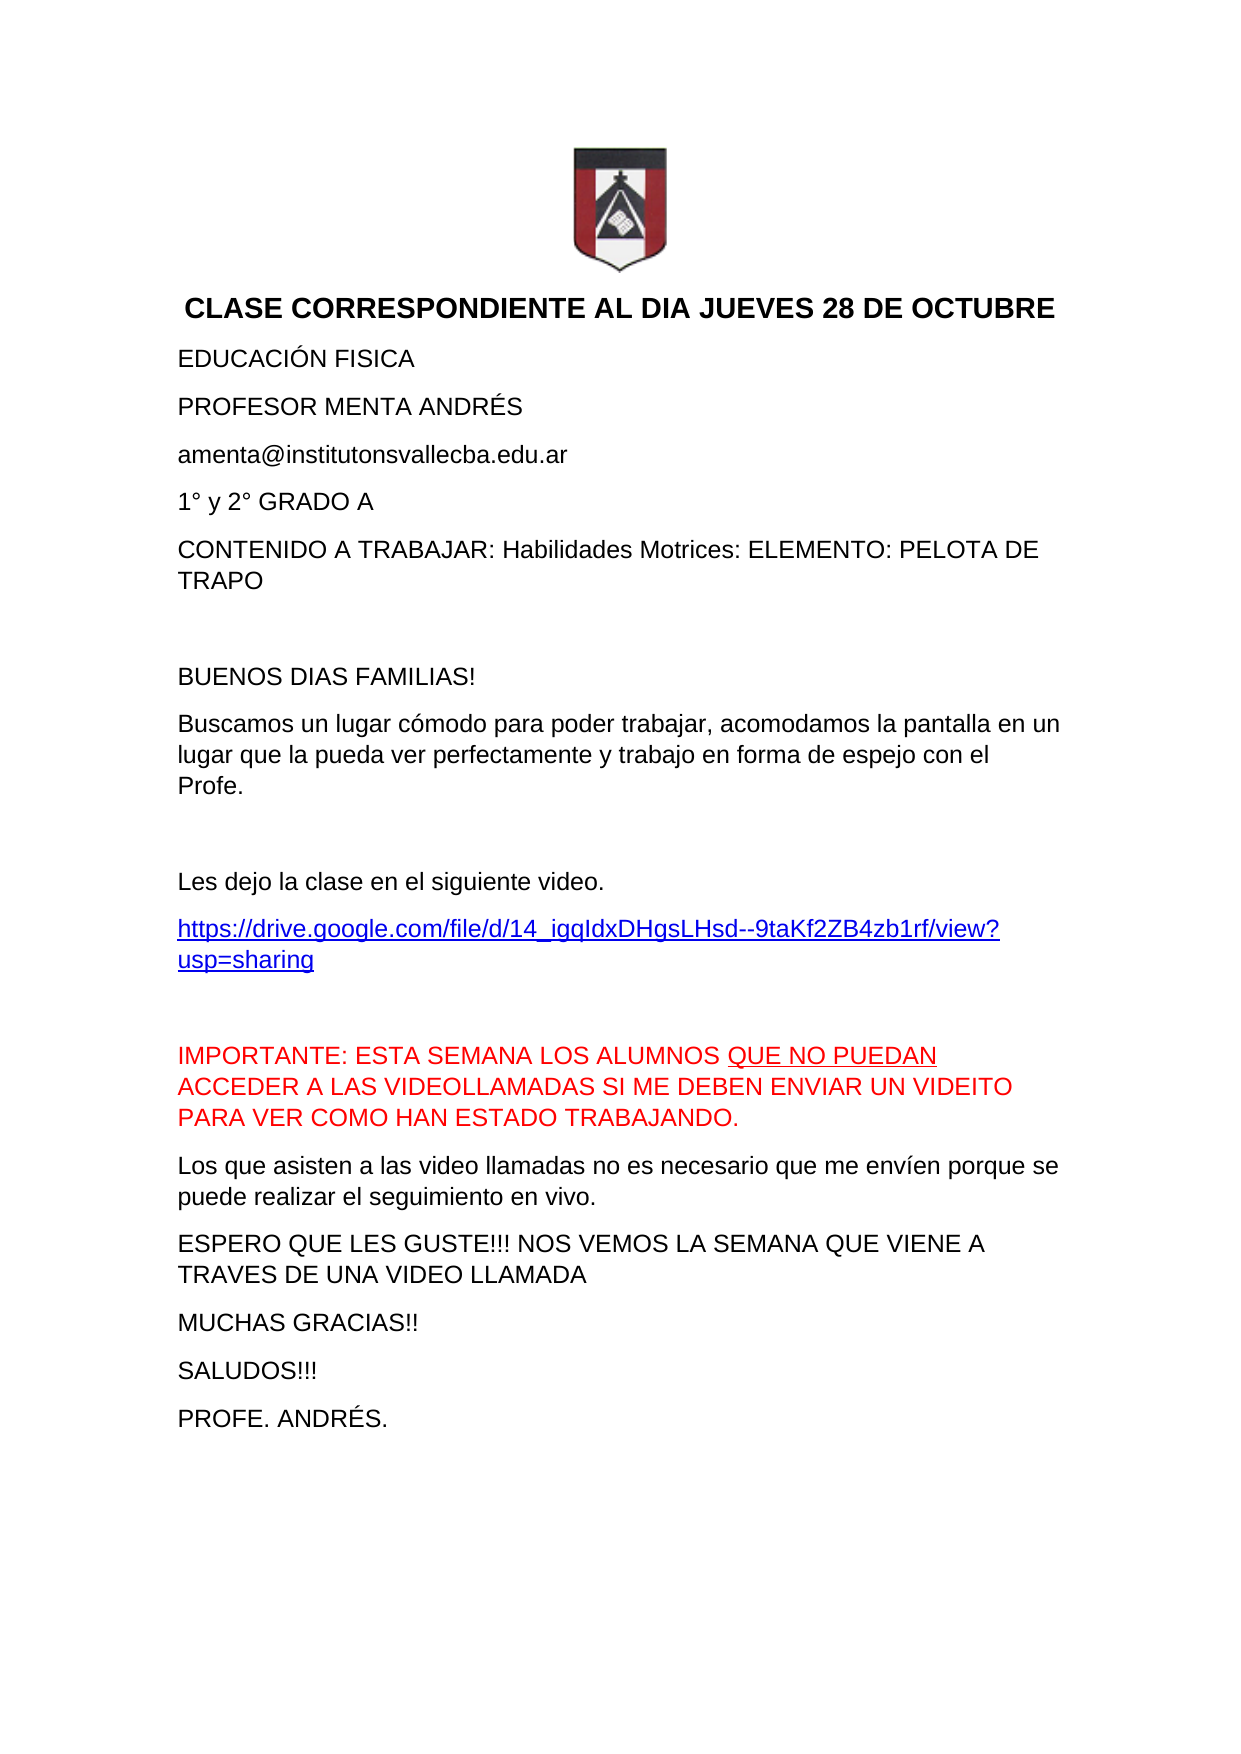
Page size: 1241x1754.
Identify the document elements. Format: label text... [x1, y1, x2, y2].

text https://drive.google.com/file/d/14_igqIdxDHgsLHsd--9taKf2ZB4zb1rf/view?usp=sharing [177, 914, 1063, 974]
text Les dejo la clase en el siguiente video. [177, 867, 1063, 896]
text 1° y 2° GRADO A [177, 487, 1063, 516]
text MUCHAS GRACIAS!! [177, 1308, 1063, 1337]
text Buscamos un lugar cómodo para poder trabajar, acomodamos la pantalla en un lugar que la pueda ver perfectamente y trabajo en forma de espejo con el Profe. [177, 709, 1063, 800]
text SALUDOS!!! [177, 1356, 1063, 1385]
text EDUCACIÓN FISICA [177, 344, 1063, 373]
picture [573, 147, 667, 273]
text ESPERO QUE LES GUSTE!!! NOS VEMOS LA SEMANA QUE VIENE A TRAVES DE UNA VIDEO LLAMADA [177, 1229, 1063, 1289]
text BUENOS DIAS FAMILIAS! [177, 662, 1063, 690]
text Los que asisten a las video llamadas no es necesario que me envíen porque se puede realizar el seguimiento en vivo. [177, 1151, 1063, 1211]
text IMPORTANTE: ESTA SEMANA LOS ALUMNOS QUE NO PUEDAN ACCEDER A LAS VIDEOLLAMADAS SI ME DEBEN ENVIAR UN VIDEITO PARA VER COMO HAN ESTADO TRABAJANDO. [177, 1041, 1063, 1132]
text amenta@institutonsvallecba.edu.ar [177, 440, 1063, 468]
text CONTENIDO A TRABAJAR: Habilidades Motrices: ELEMENTO: PELOTA DE TRAPO [177, 535, 1063, 595]
text CLASE CORRESPONDIENTE AL DIA JUEVES 28 DE OCTUBRE [177, 291, 1063, 325]
text PROFESOR MENTA ANDRÉS [177, 392, 1063, 421]
text PROFE. ANDRÉS. [177, 1404, 1063, 1432]
